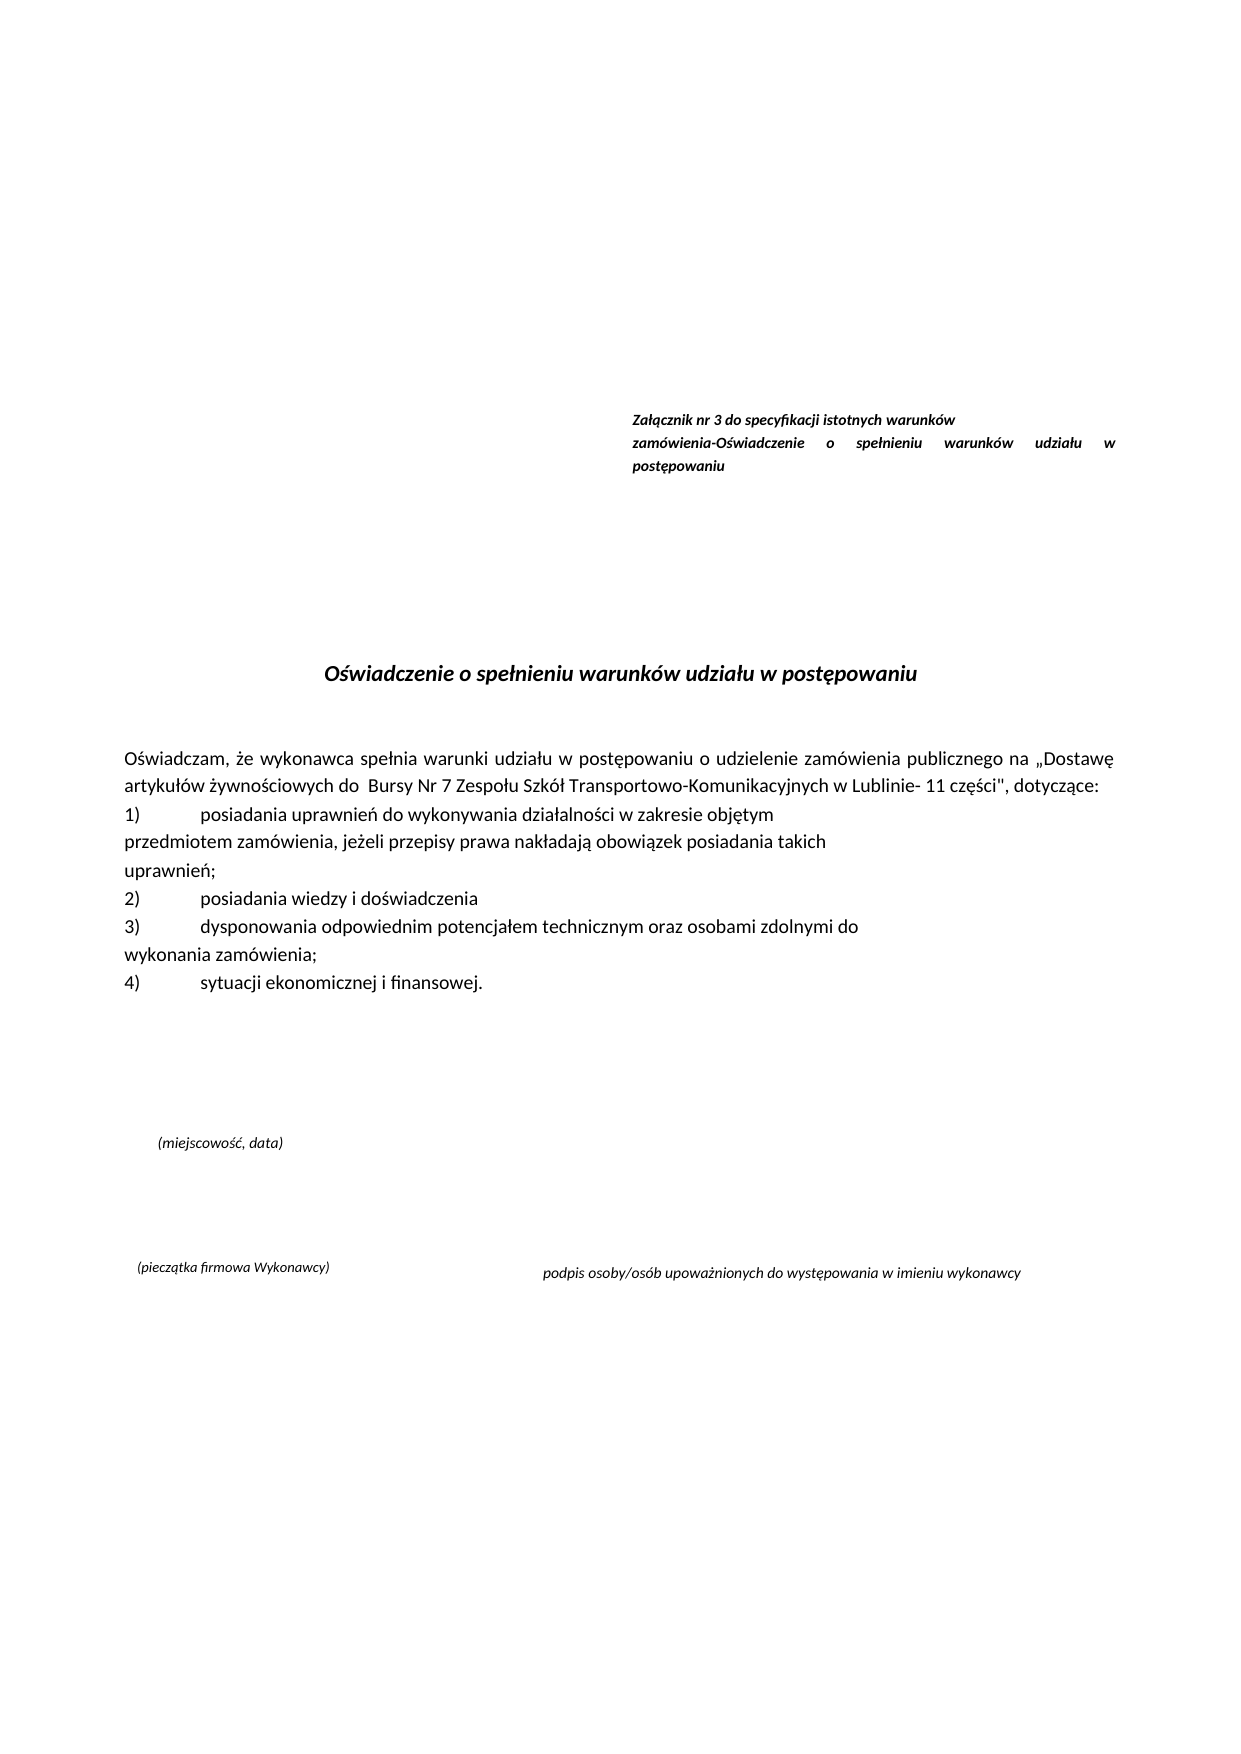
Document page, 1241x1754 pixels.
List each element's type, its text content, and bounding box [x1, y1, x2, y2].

text Oświadczenie o spełnieniu warunków udziału w postępowaniu [324, 663, 1118, 686]
list sytuacji ekonomicznej i finansowej. [124, 967, 1118, 995]
text podpis osoby/osób upoważnionych do występowania w imieniu wykonawcy [543, 1261, 1116, 1284]
list posiadania uprawnień do wykonywania działalności w zakresie objętym przedmiotem zamówienia, jeżeli przepisy prawa nakładają obowiązek posiadania takich uprawnień; [124, 798, 868, 883]
text Oświadczam, że wykonawca spełnia warunki udziału w postępowaniu o udzielenie zamówienia publicznego na „Dostawę artykułów żywnościowych do Bursy Nr 7 Zespołu Szkół Transportowo-Komunikacyjnych w Lublinie- 11 części", dotyczące: [124, 742, 1116, 798]
text (miejscowość, data) [157, 1136, 1118, 1151]
text zamówienia-Oświadczenie o spełnieniu warunków udziału w postępowaniu [632, 430, 1116, 476]
text Załącznik nr 3 do specyfikacji istotnych warunków [632, 407, 1118, 430]
list dysponowania odpowiednim potencjałem technicznym oraz osobami zdolnymi do wykonania zamówienia; [124, 911, 933, 967]
text (pieczątka firmowa Wykonawcy) [137, 1261, 330, 1276]
list posiadania wiedzy i doświadczenia [124, 883, 1118, 911]
